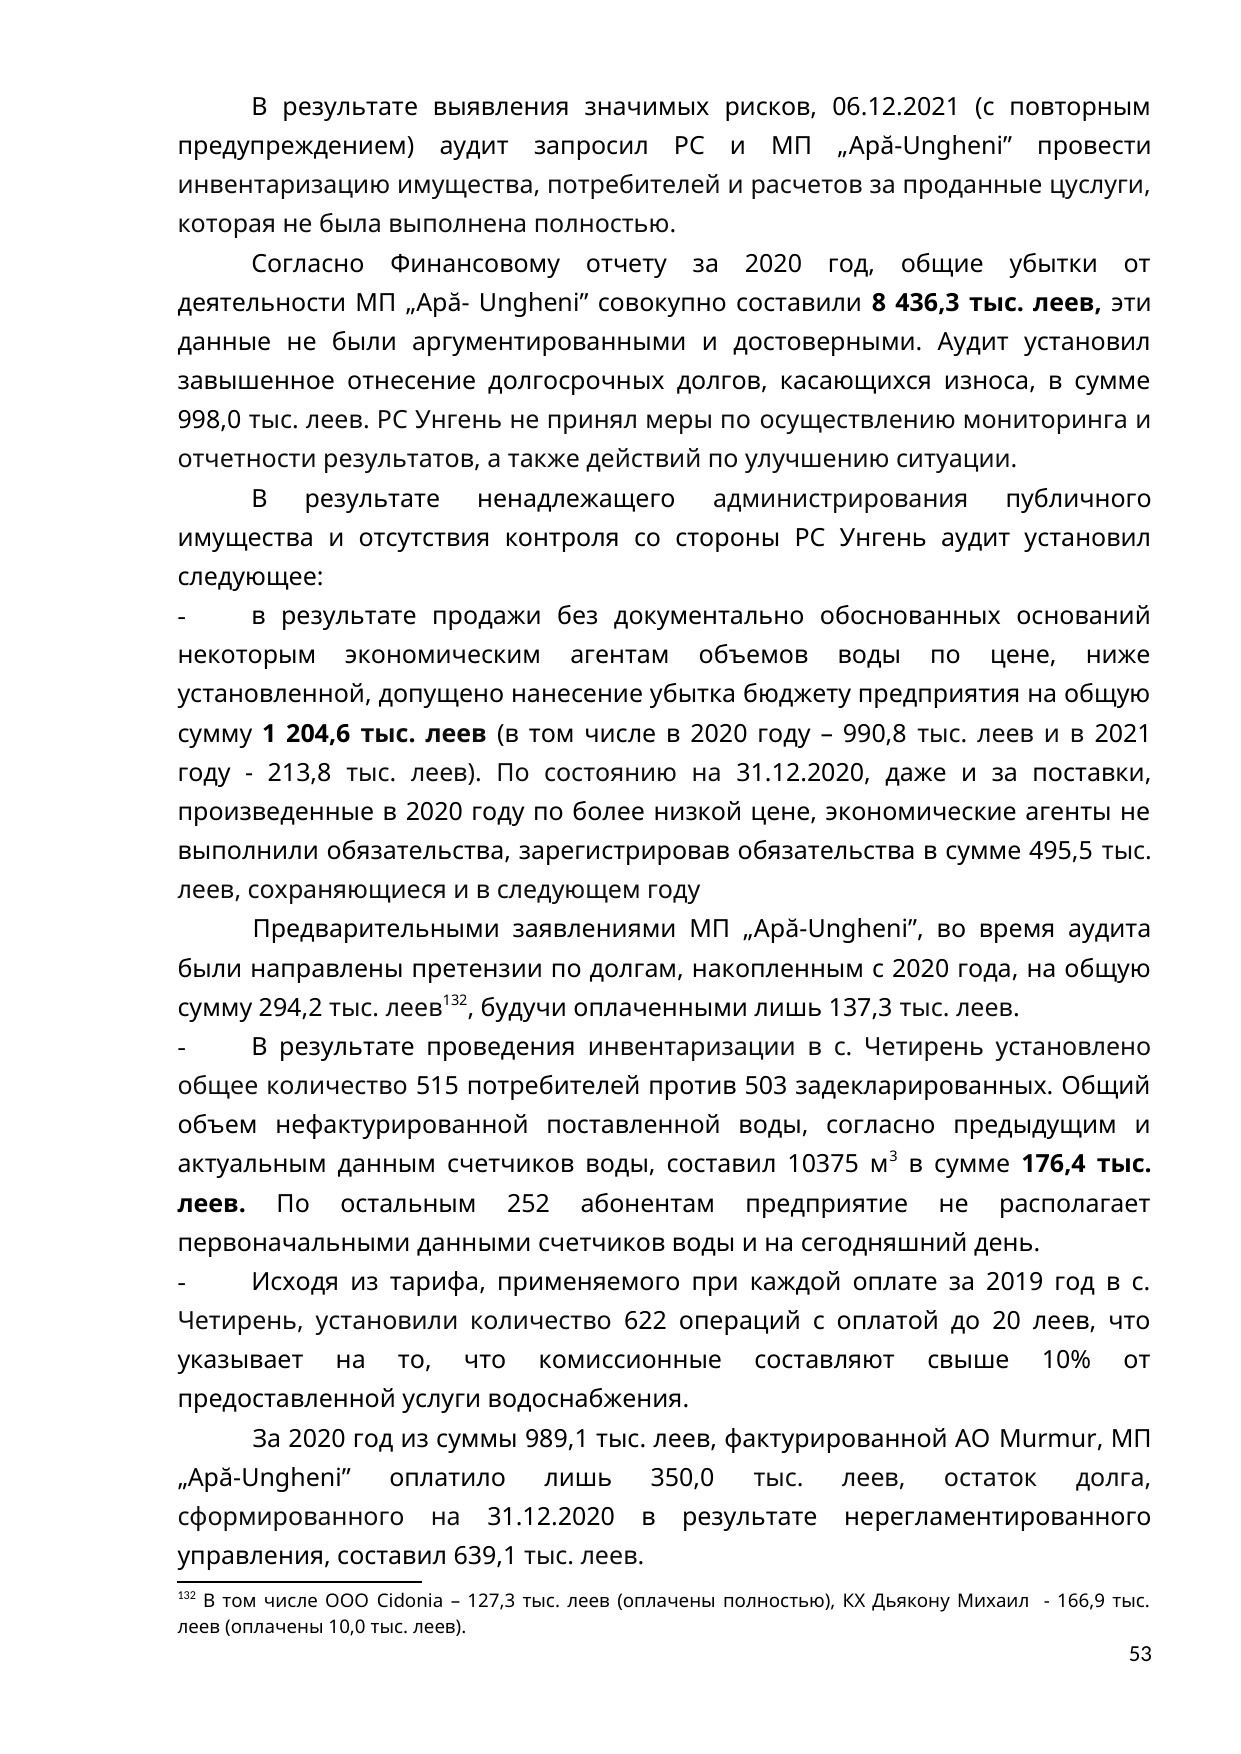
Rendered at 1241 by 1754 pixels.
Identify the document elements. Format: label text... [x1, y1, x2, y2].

list В результате проведения инвентаризации в с. Четирень установлено общее количество 515 потребителей против 503 задекларированных. Общий объем нефактурированной поставленной воды, согласно предыдущим и актуальным данным счетчиков воды, составил 10375 м3 в сумме 176,4 тыс. леев. По остальным 252 абонентам предприятие не располагает первоначальными данными счетчиков воды и на сегодняшний день. [177, 1029, 1152, 1258]
text В результате выявления значимых рисков, 06.12.2021 (с повторным предупреждением) аудит запросил РС и МП „Apă-Ungheni” провести инвентаризацию имущества, потребителей и расчетов за проданные цуслуги, которая не была выполнена полностью. [177, 89, 1152, 240]
list Исходя из тарифа, применяемого при каждой оплате за 2019 год в с. Четирень, установили количество 622 операций с оплатой до 20 леев, что указывает на то, что комиссионные составляют свыше 10% от предоставленной услуги водоснабжения. [177, 1264, 1152, 1415]
list в результате продажи без документально обоснованных оснований некоторым экономическим агентам объемов воды по цене, ниже установленной, допущено нанесение убытка бюджету предприятия на общую сумму 1 204,6 тыс. леев (в том числе в 2020 году – 990,8 тыс. леев и в 2021 году - 213,8 тыс. леев). По состоянию на 31.12.2020, даже и за поставки, произведенные в 2020 году по более низкой цене, экономические агенты не выполнили обязательства, зарегистрировав обязательства в сумме 495,5 тыс. леев, сохраняющиеся и в следующем году [177, 598, 1152, 906]
text Предварительными заявлениями МП „Apă-Ungheni”, во время аудита были направлены претензии по долгам, накопленным с 2020 года, на общую сумму 294,2 тыс. леев, будучи оплаченными лишь 137,3 тыс. леев. [177, 911, 1152, 1023]
text Согласно Финансовому отчету за 2020 год, общие убытки от деятельности МП „Apă- Ungheni” совокупно составили 8 436,3 тыс. леев, эти данные не были аргументированными и достоверными. Аудит установил завышенное отнесение долгосрочных долгов, касающихся износа, в сумме 998,0 тыс. леев. РС Унгень не принял меры по осуществлению мониторинга и отчетности результатов, а также действий по улучшению ситуации. [177, 245, 1152, 475]
list За 2020 год из суммы 989,1 тыс. леев, фактурированной АО Murmur, МП „Apă-Ungheni” оплатило лишь 350,0 тыс. леев, остаток долга, сформированного на 31.12.2020 в результате нерегламентированного управления, составил 639,1 тыс. леев. [177, 1420, 1152, 1572]
text В результате ненадлежащего администрирования публичного имущества и отсутствия контроля со стороны РС Унгень аудит установил следующее: [177, 480, 1152, 593]
